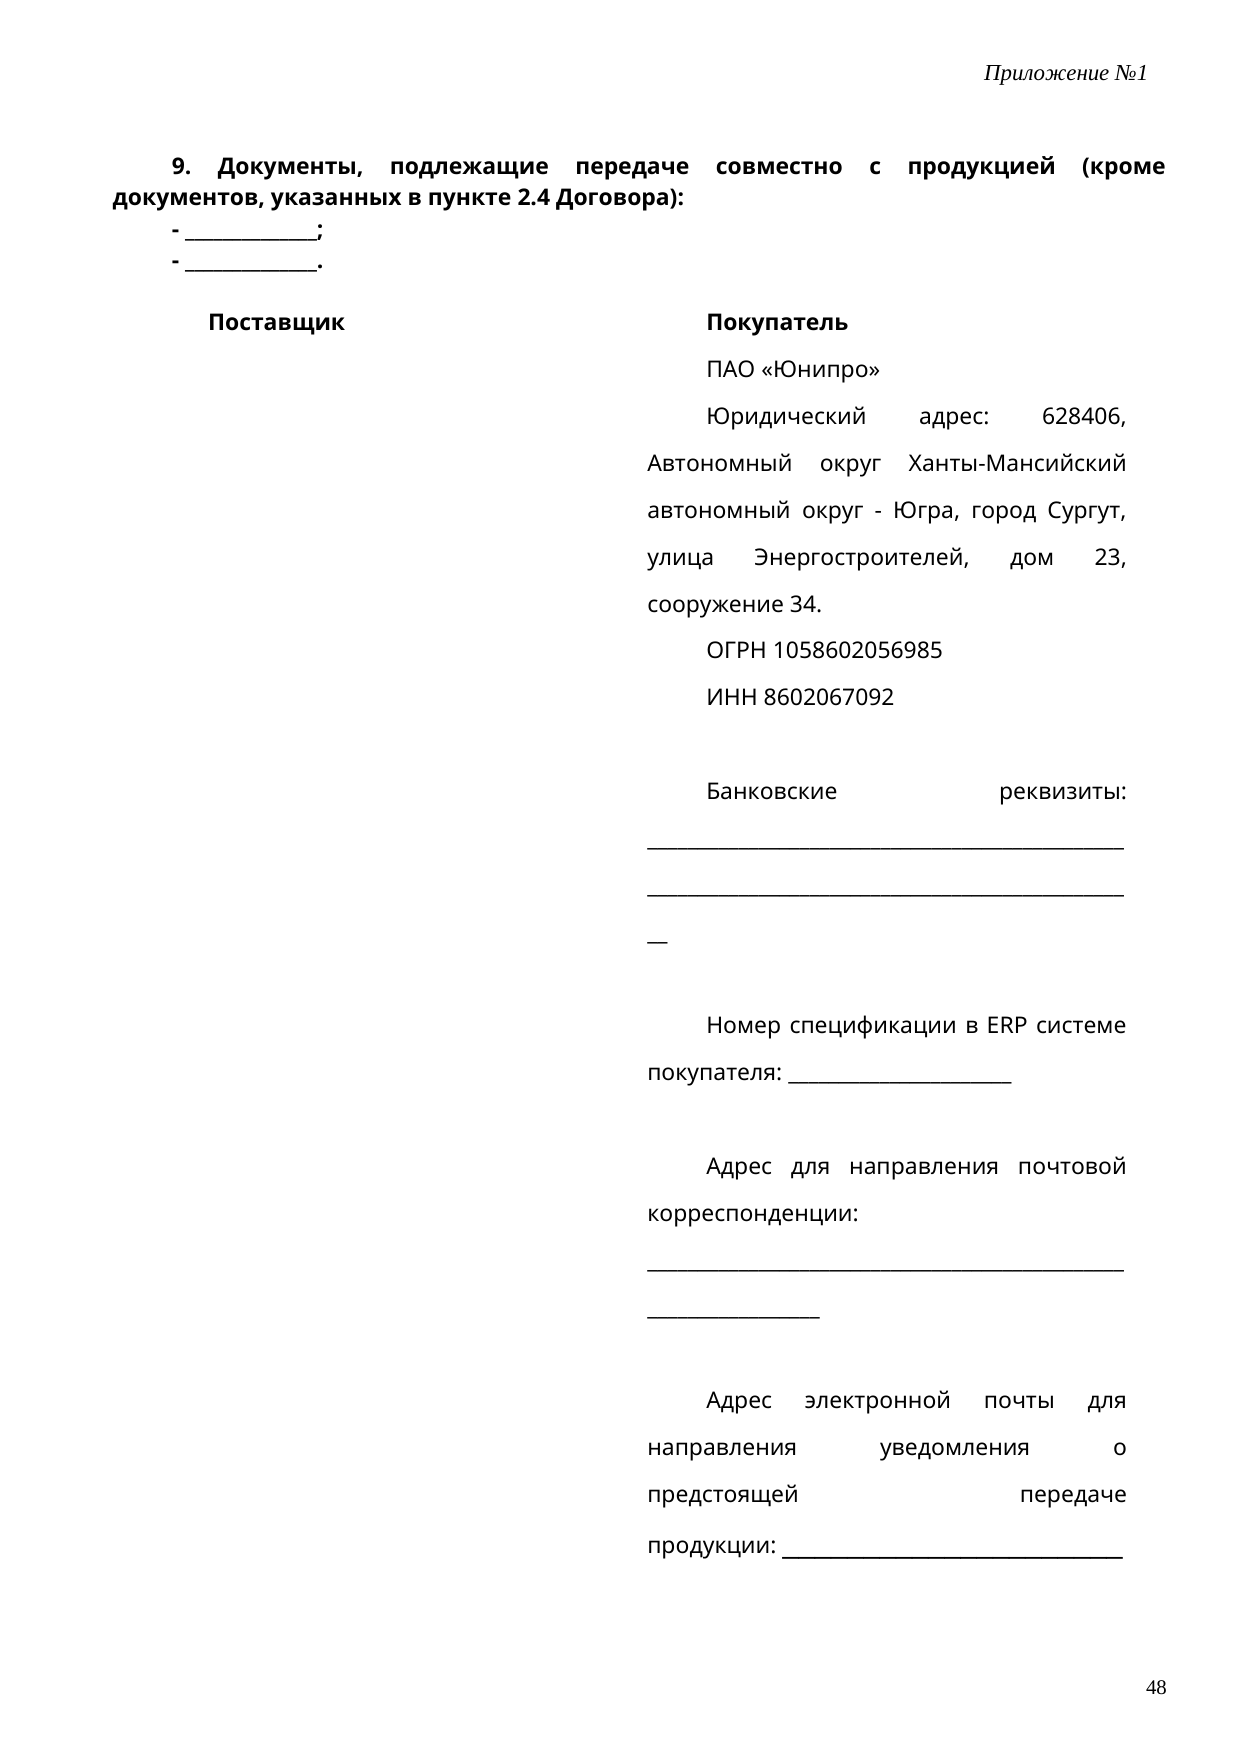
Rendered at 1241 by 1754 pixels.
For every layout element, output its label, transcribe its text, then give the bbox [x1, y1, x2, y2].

text - ______________. [112, 244, 1167, 275]
text 9. Документы, подлежащие передаче совместно с продукцией (кроме документов, указанных в пункте 2.4 Договора): [112, 150, 1167, 212]
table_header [636, 306, 1142, 1569]
text - ______________; [112, 212, 1167, 244]
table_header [138, 306, 636, 1569]
